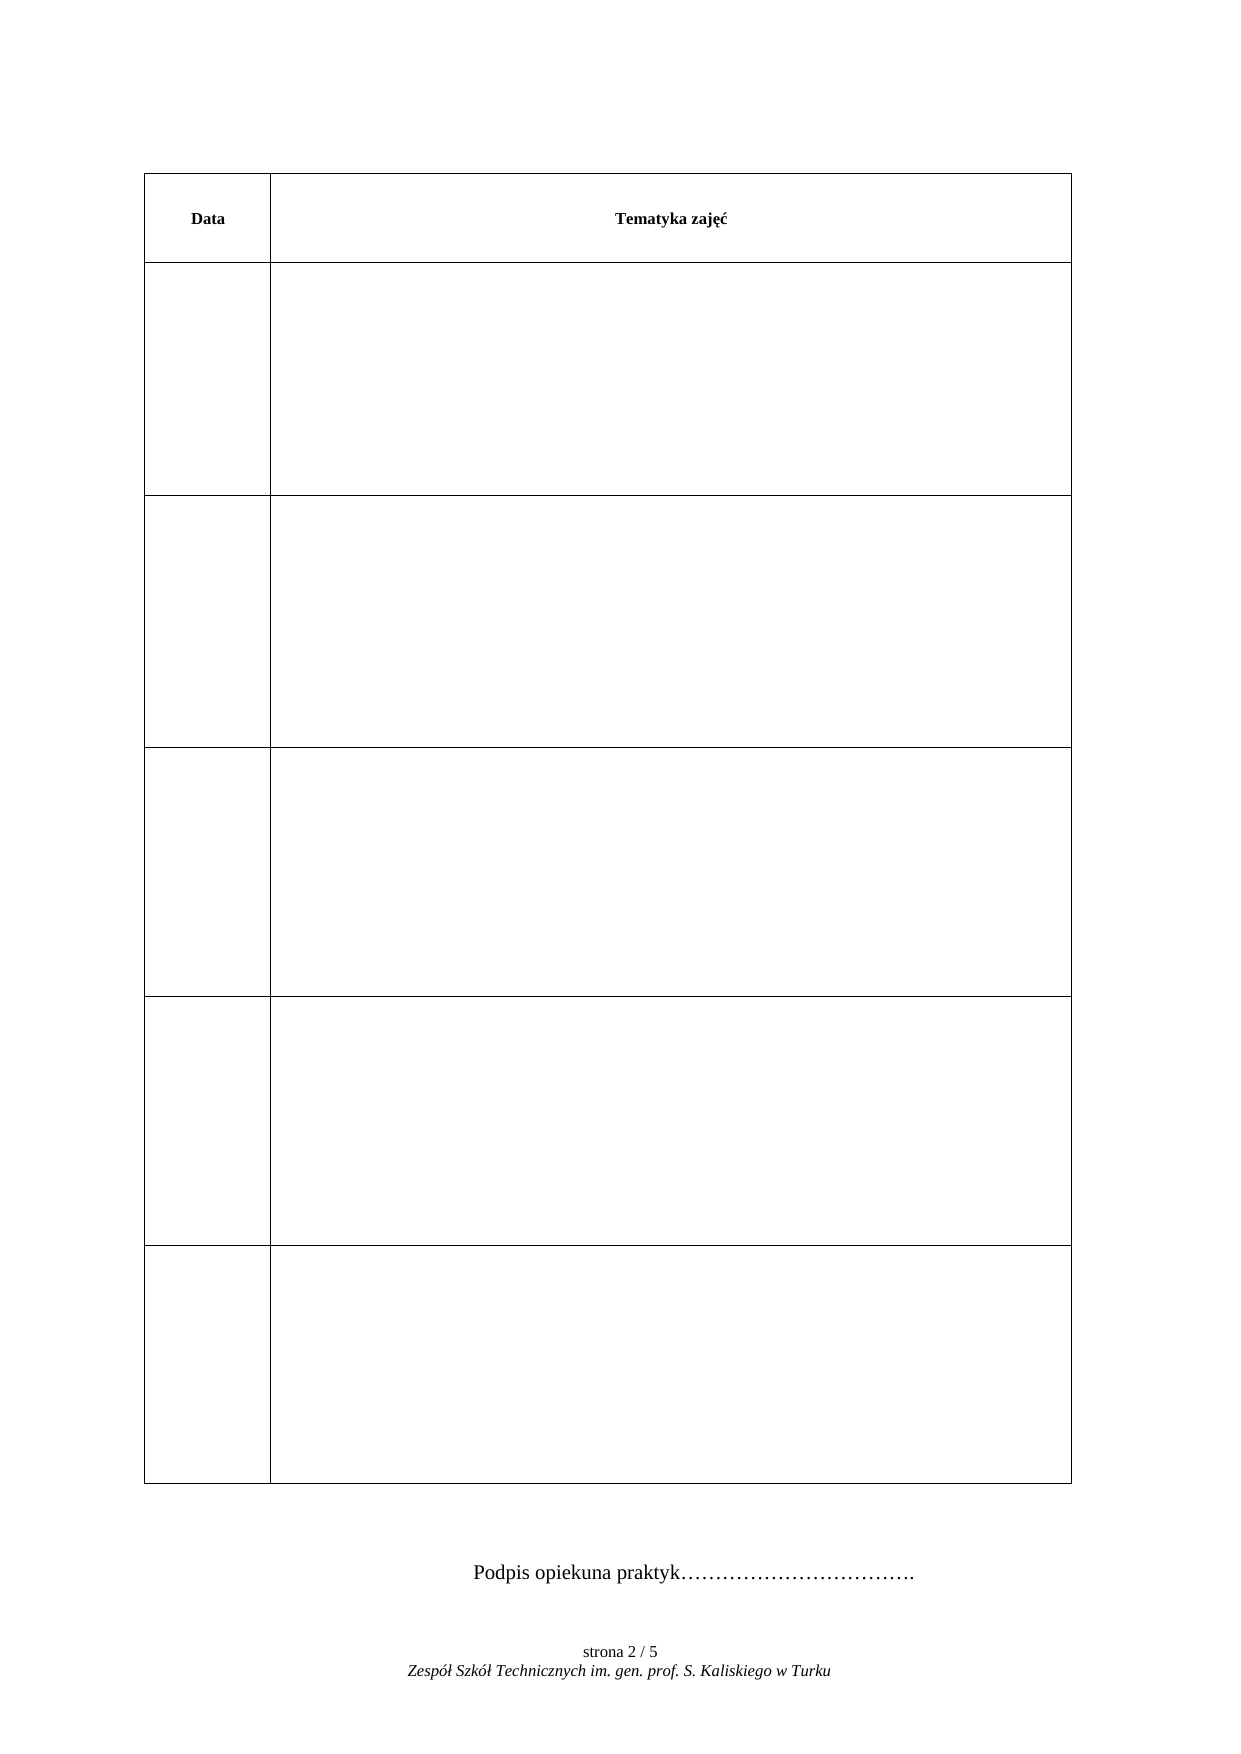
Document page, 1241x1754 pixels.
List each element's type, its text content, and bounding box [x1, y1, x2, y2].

table_header Data [145, 174, 270, 262]
table_cell [145, 748, 270, 996]
table_cell [271, 997, 1071, 1244]
table_header Tematyka zajęć [271, 174, 1071, 262]
table_cell [271, 748, 1071, 996]
table_cell [271, 263, 1071, 495]
table_cell [145, 997, 270, 1244]
table_cell [145, 496, 270, 747]
text Podpis opiekuna praktyk……………………………. [144, 1560, 1169, 1584]
table_cell [271, 1246, 1071, 1482]
table_cell [145, 263, 270, 495]
table_cell [271, 496, 1071, 747]
table_cell [145, 1246, 270, 1482]
